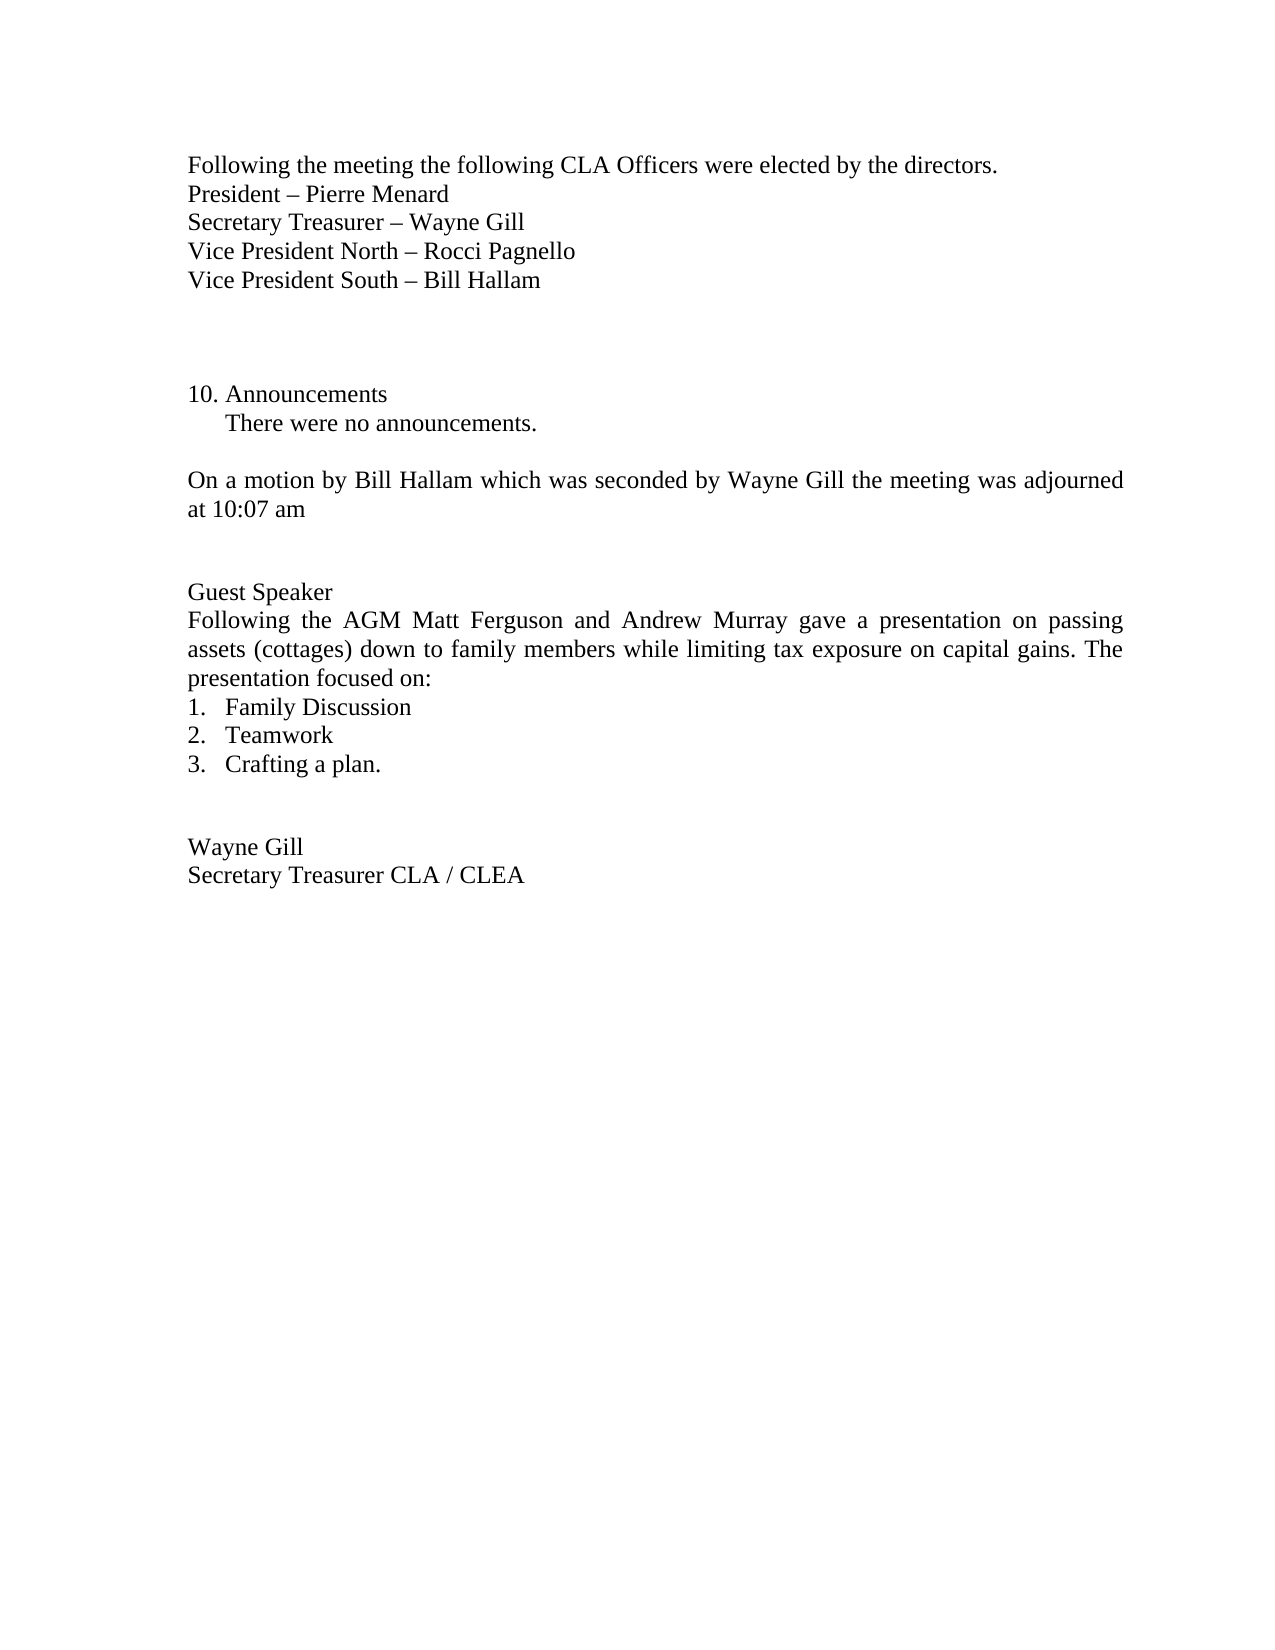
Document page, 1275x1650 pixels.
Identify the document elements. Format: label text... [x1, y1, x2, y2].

text President – Pierre Menard [187, 179, 1125, 207]
text Secretary Treasurer – Wayne Gill [187, 207, 1125, 236]
text Vice President South – Bill Hallam [187, 265, 1125, 294]
list Crafting a plan. [187, 749, 1125, 778]
text There were no announcements. [225, 408, 1125, 437]
text Guest Speaker [150, 577, 1125, 606]
text Following the meeting the following CLA Officers were elected by the directors. [187, 150, 1125, 179]
text Wayne Gill [187, 832, 1125, 861]
text Following the AGM Matt Ferguson and Andrew Murray gave a presentation on passing assets (cottages) down to family members while limiting tax exposure on capital gains. The presentation focused on: [187, 606, 1125, 692]
text On a motion by Bill Hallam which was seconded by Wayne Gill the meeting was adjourned at 10:07 am [187, 466, 1125, 523]
list Announcements [187, 379, 1125, 408]
list Teamwork [187, 721, 1125, 749]
text Secretary Treasurer CLA / CLEA [150, 861, 1125, 889]
text Vice President North – Rocci Pagnello [187, 236, 1125, 265]
list Family Discussion [187, 692, 1125, 721]
